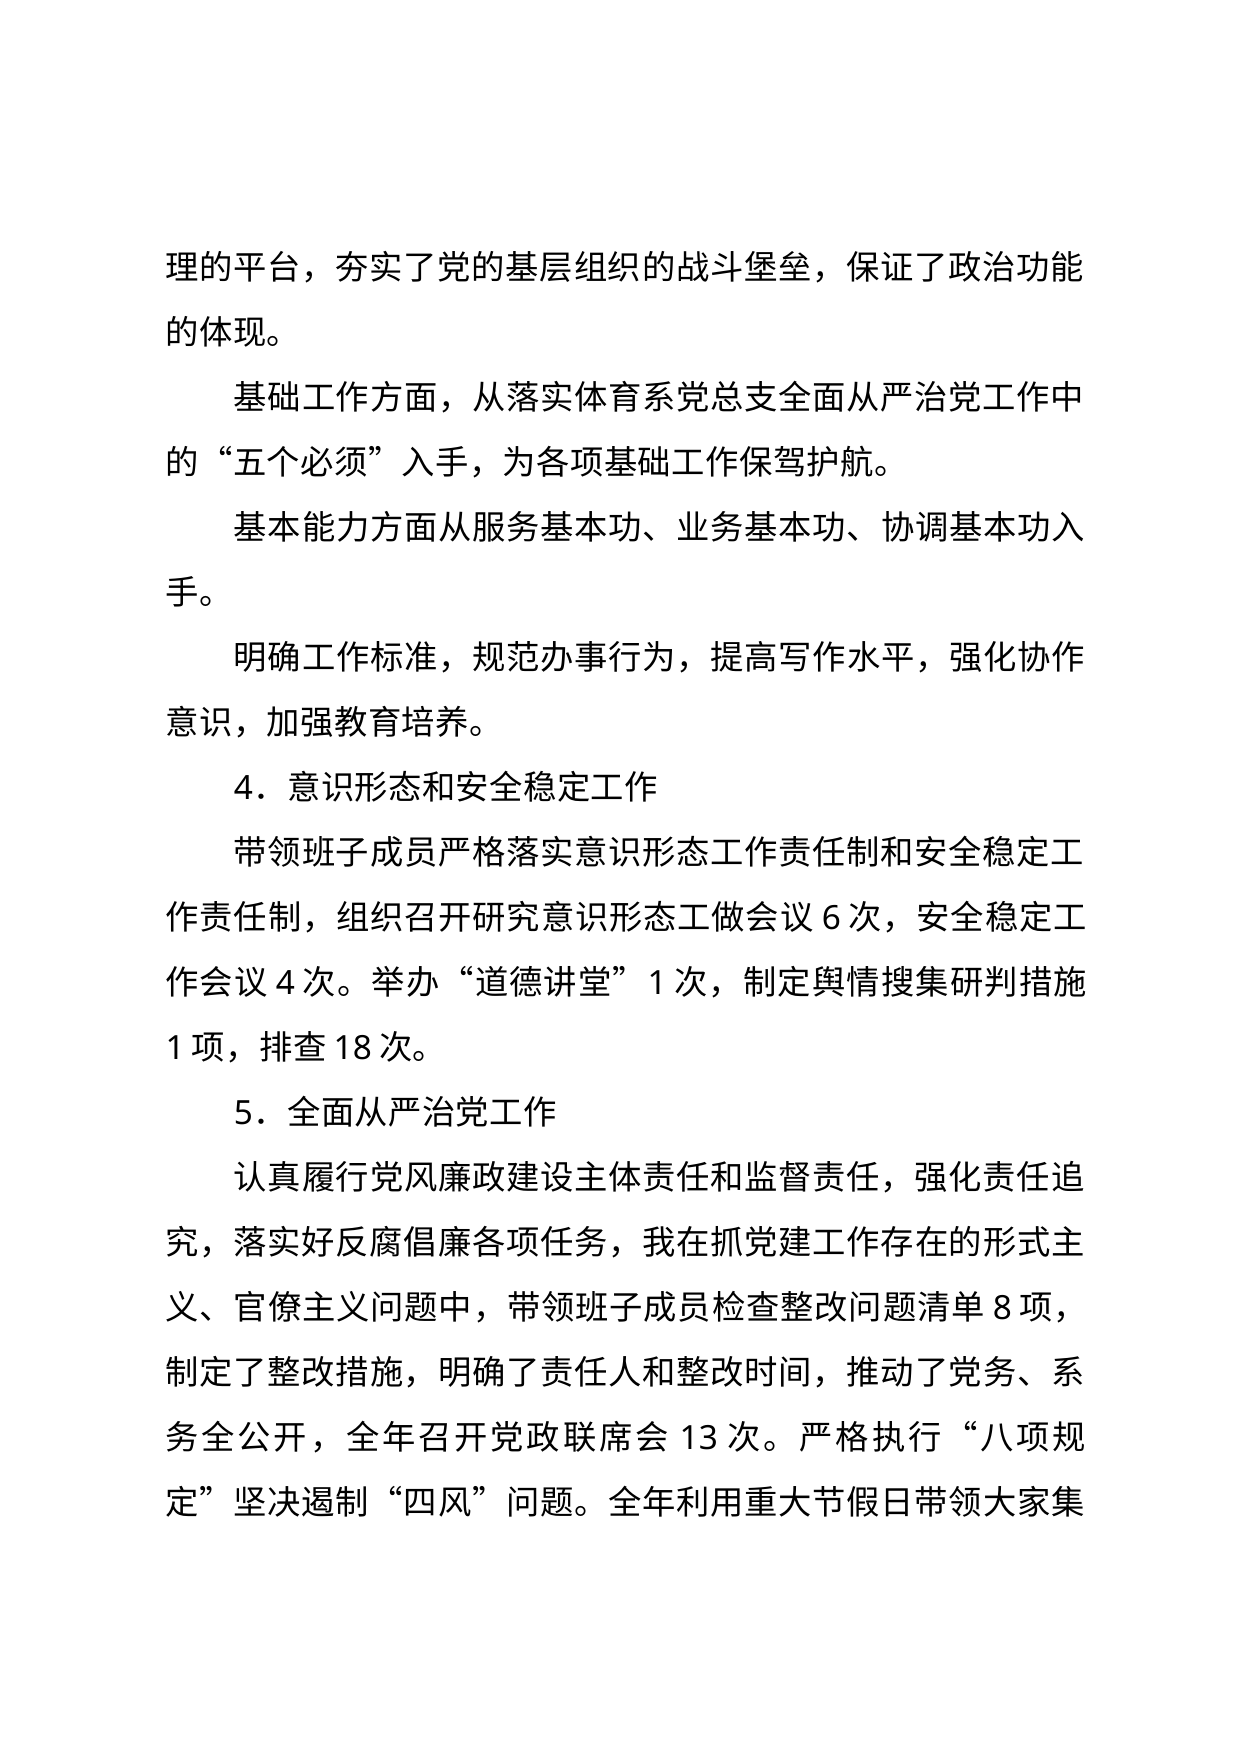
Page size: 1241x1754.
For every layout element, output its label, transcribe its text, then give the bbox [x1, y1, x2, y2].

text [165, 1143, 1087, 1533]
text 明确工作标准，规范办事行为，提高写作水平，强化协作意识，加强教育培养。 [165, 623, 1087, 753]
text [165, 233, 1087, 363]
text 基本能力方面从服务基本功、业务基本功、协调基本功入手。 [165, 493, 1087, 623]
text 4．意识形态和安全稳定工作 [165, 753, 1087, 818]
text 带领班子成员严格落实意识形态工作责任制和安全稳定工作责任制，组织召开研究意识形态工做会议6次，安全稳定工作会议4次。举办“道德讲堂”1次，制定舆情搜集研判措施1项，排查18次。 [165, 818, 1087, 1078]
text 基础工作方面，从落实体育系党总支全面从严治党工作中的“五个必须”入手，为各项基础工作保驾护航。 [165, 363, 1087, 493]
text 5．全面从严治党工作 [165, 1078, 1087, 1143]
